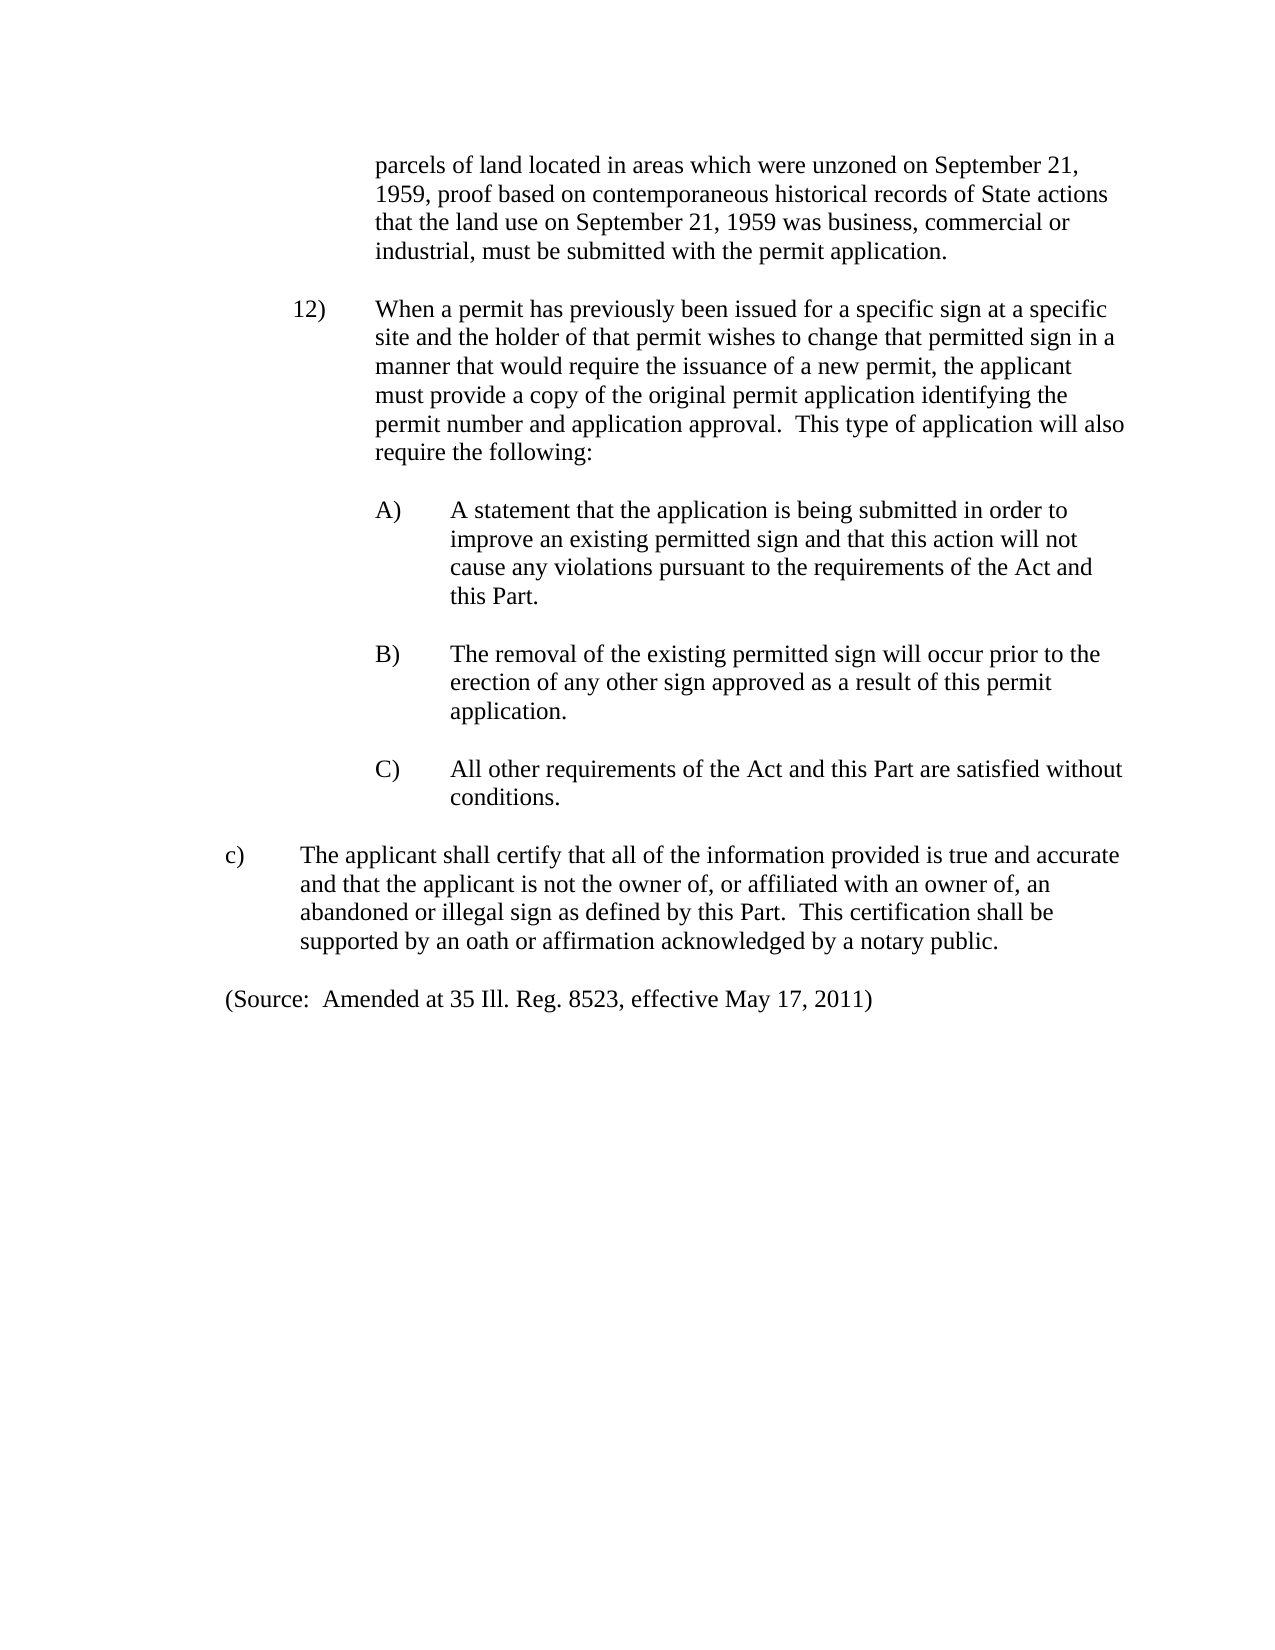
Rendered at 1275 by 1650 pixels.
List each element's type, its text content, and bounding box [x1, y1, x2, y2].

text B) The removal of the existing permitted sign will occur prior to the erection of any other sign approved as a result of this permit application. [375, 639, 1125, 725]
text A) A statement that the application is being submitted in order to improve an existing permitted sign and that this action will not cause any violations pursuant to the requirements of the Act and this Part. [375, 495, 1125, 610]
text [292, 150, 1125, 265]
text (Source: Amended at 35 Ill. Reg. 8523, effective May 17, 2011) [225, 984, 1125, 1012]
text 12) When a permit has previously been issued for a specific sign at a specific site and the holder of that permit wishes to change that permitted sign in a manner that would require the issuance of a new permit, the applicant must provide a copy of the original permit application identifying the permit number and application approval. This type of application will also require the following: [292, 294, 1125, 466]
text C) All other requirements of the Act and this Part are satisfied without conditions. [375, 754, 1125, 811]
text c) The applicant shall certify that all of the information provided is true and accurate and that the applicant is not the owner of, or affiliated with an owner of, an abandoned or illegal sign as defined by this Part. This certification shall be supported by an oath or affirmation acknowledged by a notary public. [225, 840, 1125, 955]
